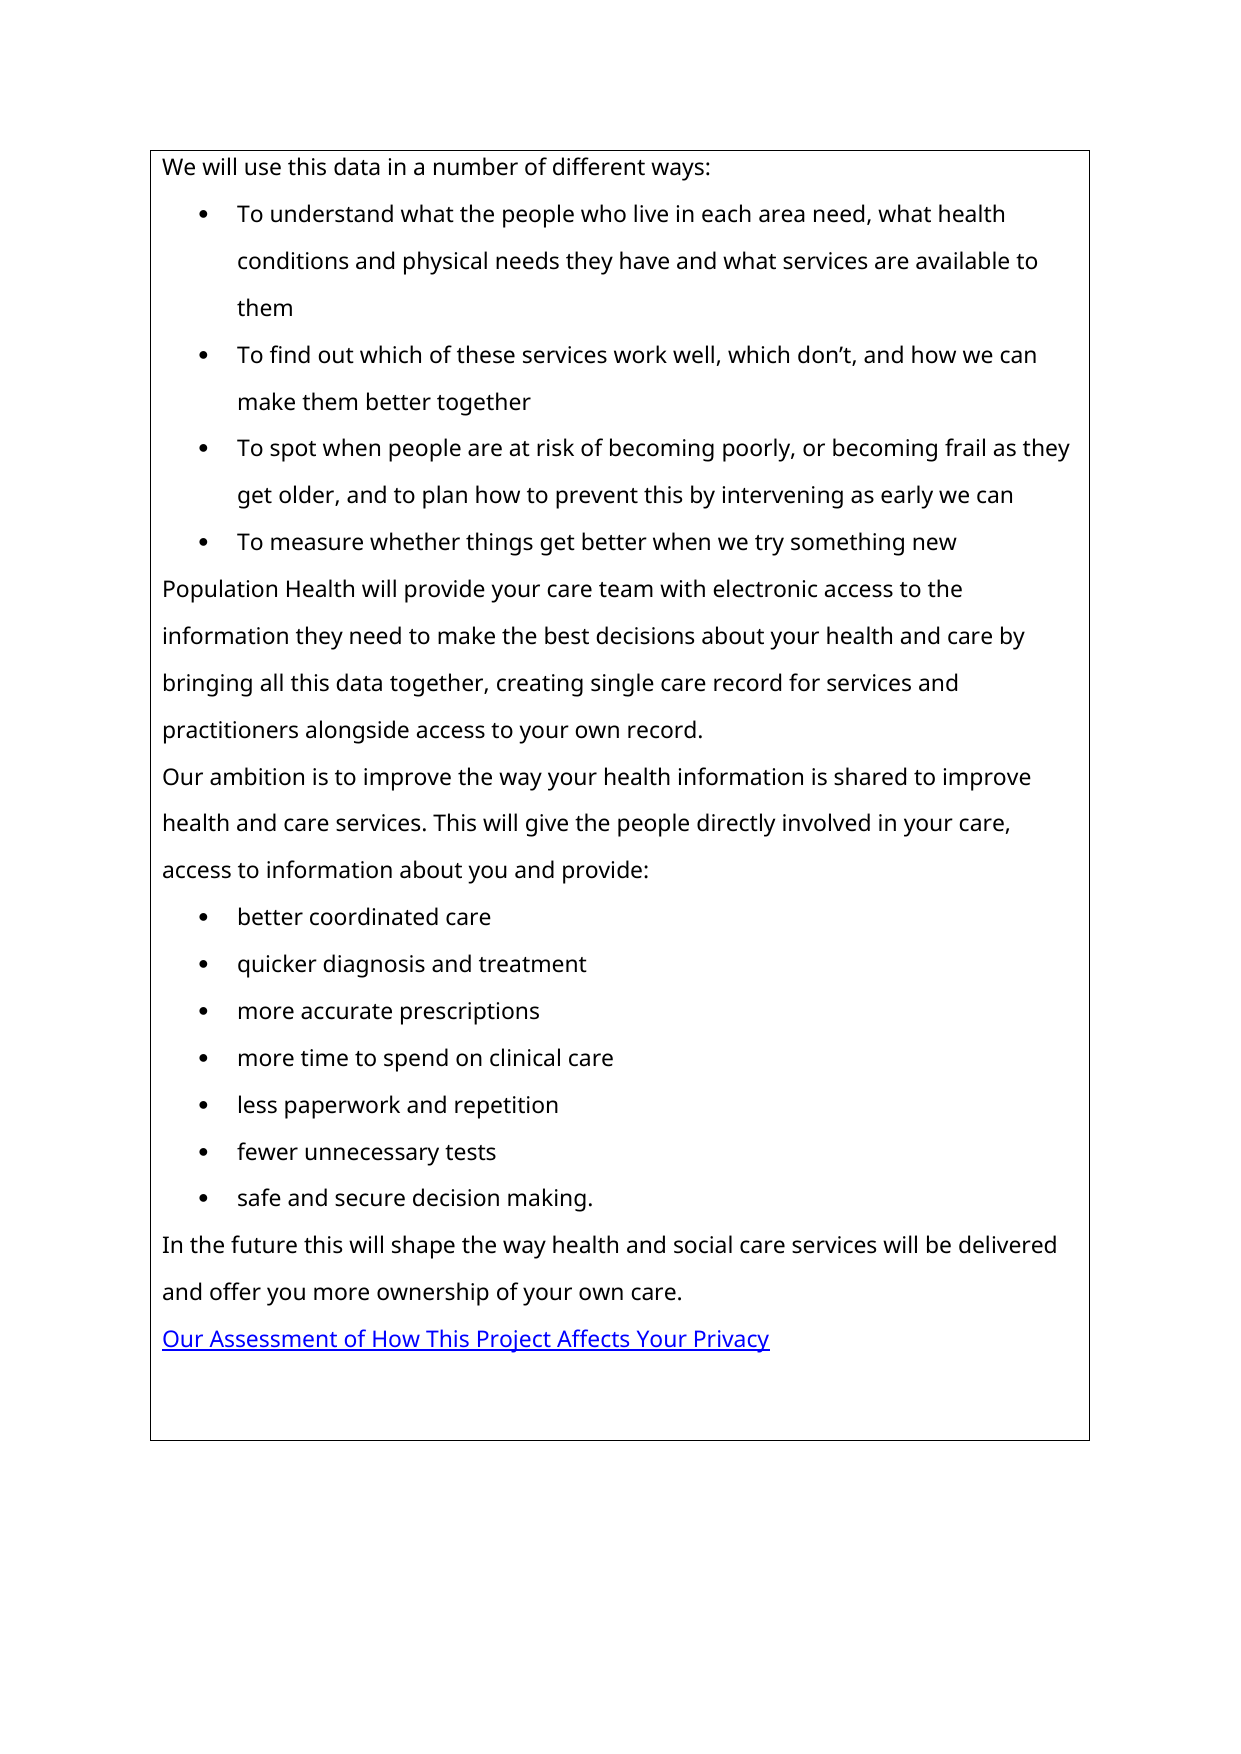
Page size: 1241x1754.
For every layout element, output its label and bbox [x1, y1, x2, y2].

table_cell [151, 151, 1089, 1440]
